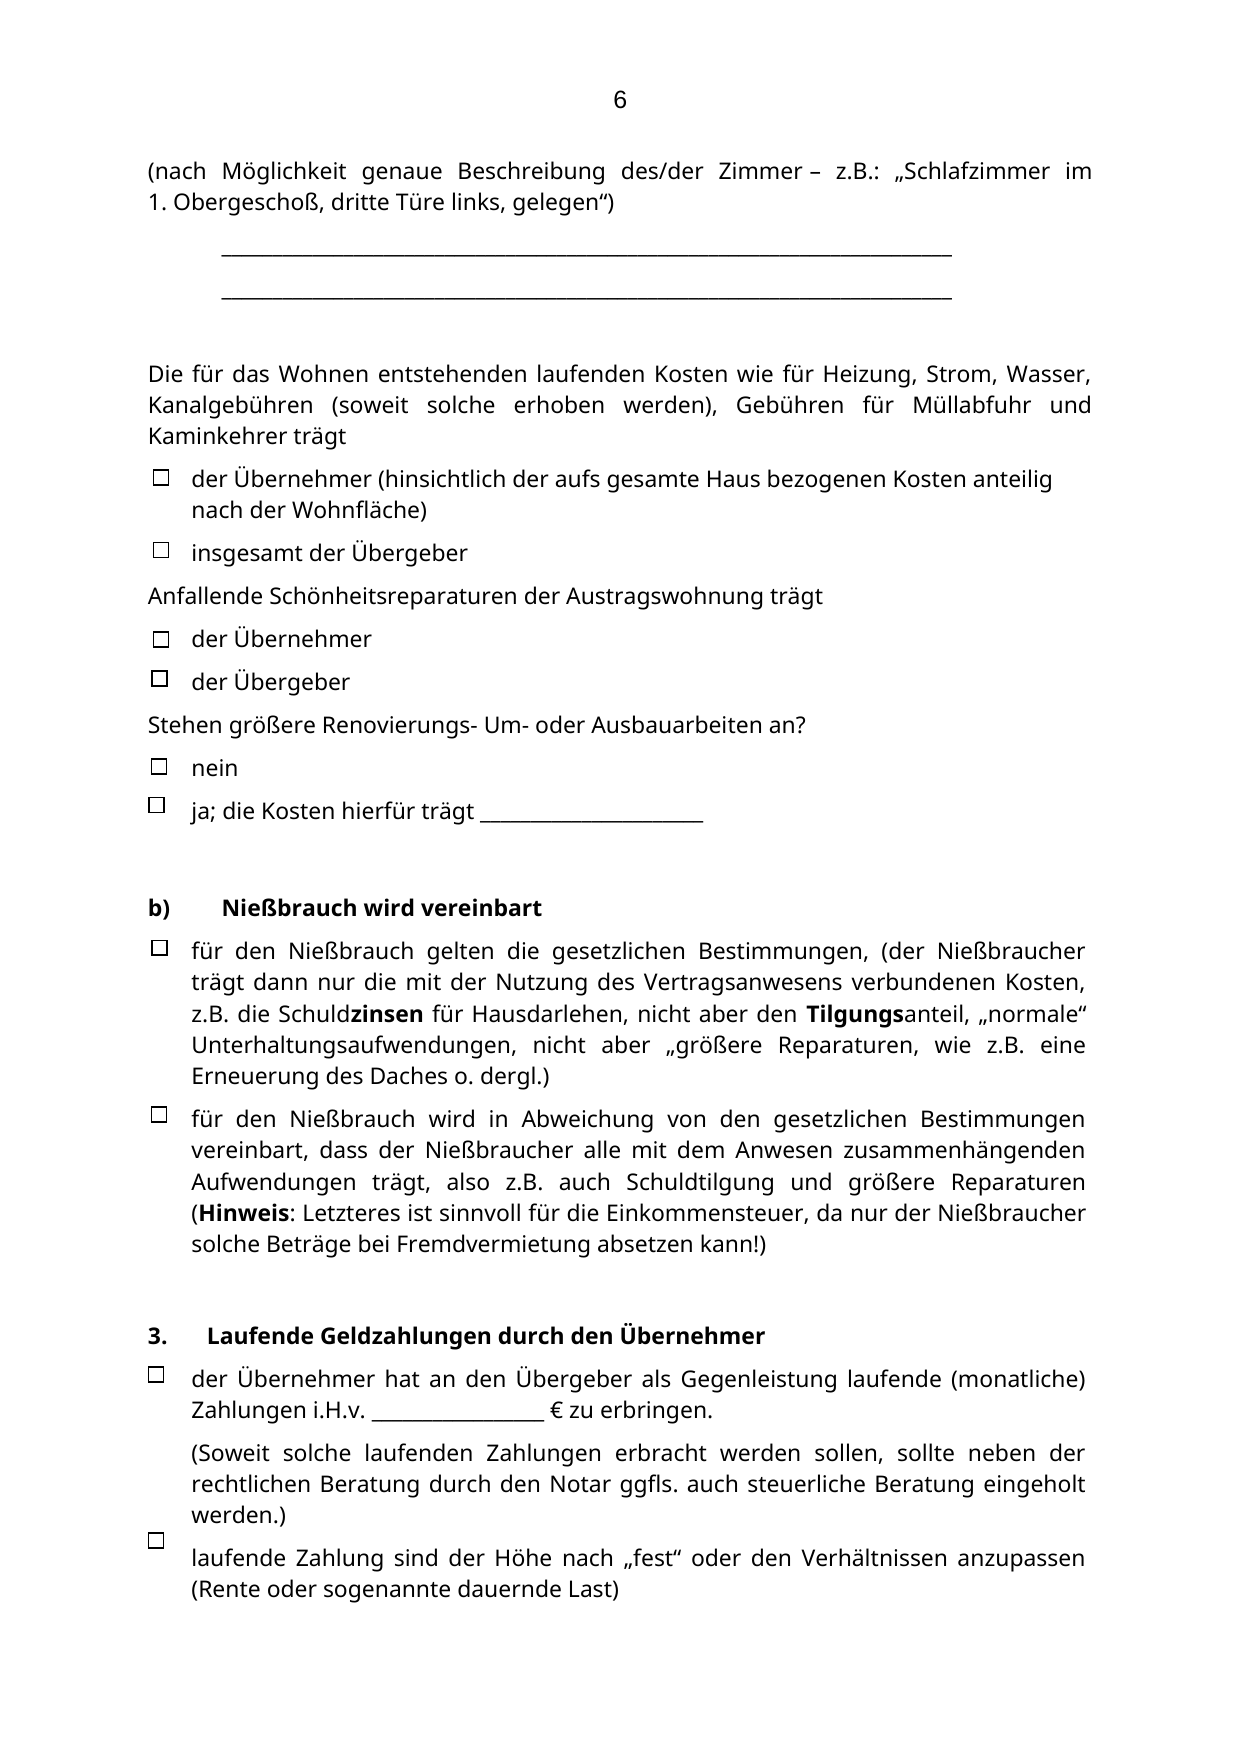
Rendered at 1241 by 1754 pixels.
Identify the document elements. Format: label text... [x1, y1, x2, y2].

text (nach Möglichkeit genaue Beschreibung des/der Zimmer – z.B.: „Schlafzimmer im 1. Obergeschoß, dritte Türe links, gelegen“) [148, 154, 1093, 217]
table_cell ja; die Kosten hierfür trägt ______________________ [185, 783, 1093, 826]
table_header der Übernehmer (hinsichtlich der aufs gesamte Haus bezogenen Kosten anteilig nach der Wohnfläche) [185, 451, 1093, 525]
table_cell [148, 525, 185, 568]
table_header für den Nießbrauch gelten die gesetzlichen Bestimmungen, (der Nießbraucher trägt dann nur die mit der Nutzung des Vertragsanwesens verbundenen Kosten, z.B. die Schuldzinsen für Hausdarlehen, nicht aber den Tilgungsanteil, „normale“ Unterhaltungsaufwendungen, nicht aber „größere Reparaturen, wie z.B. eine Erneuerung des Daches o. dergl.) [185, 923, 1093, 1091]
subtitle 3. Laufende Geldzahlungen durch den Übernehmer [148, 1319, 1093, 1351]
table_cell [148, 654, 185, 697]
table_header [148, 451, 185, 525]
table_header der Übernehmer hat an den Übergeber als Gegenleistung laufende (monatliche) Zahlungen i.H.v. _________________ € zu erbringen. (Soweit solche laufenden Zahlungen erbracht werden sollen, sollte neben der rechtlichen Beratung durch den Notar ggfls. auch steuerliche Beratung eingeholt werden.) laufende Zahlung sind der Höhe nach „fest“ oder den Verhältnissen anzupassen (Rente oder sogenannte dauernde Last) [185, 1351, 1093, 1604]
table_cell [148, 1091, 185, 1302]
text Die für das Wohnen entstehenden laufenden Kosten wie für Heizung, Strom, Wasser, Kanalgebühren (soweit solche erhoben werden), Gebühren für Müllabfuhr und Kaminkehrer trägt [148, 357, 1093, 451]
table_header [148, 740, 185, 783]
table_header [148, 611, 185, 654]
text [148, 229, 1093, 260]
table_cell für den Nießbrauch wird in Abweichung von den gesetzlichen Bestimmungen vereinbart, dass der Nießbraucher alle mit dem Anwesen zusammenhängenden Aufwendungen trägt, also z.B. auch Schuldtilgung und größere Reparaturen (Hinweis: Letzteres ist sinnvoll für die Einkommensteuer, da nur der Nießbraucher solche Beträge bei Fremdvermietung absetzen kann!) [185, 1091, 1093, 1302]
table_cell der Übergeber [185, 654, 1093, 697]
subtitle b) Nießbrauch wird vereinbart [148, 892, 1093, 923]
text Anfallende Schönheitsreparaturen der Austragswohnung trägt [148, 580, 1093, 611]
table_header nein [185, 740, 1093, 783]
table_header [148, 923, 185, 1091]
table_cell insgesamt der Übergeber [185, 525, 1093, 568]
table_cell [148, 783, 185, 826]
text ________________________________________________________________________ [148, 272, 1093, 303]
table_header der Übernehmer [185, 611, 1093, 654]
text Stehen größere Renovierungs- Um- oder Ausbauarbeiten an? [148, 709, 1093, 740]
table_header [148, 1351, 185, 1604]
